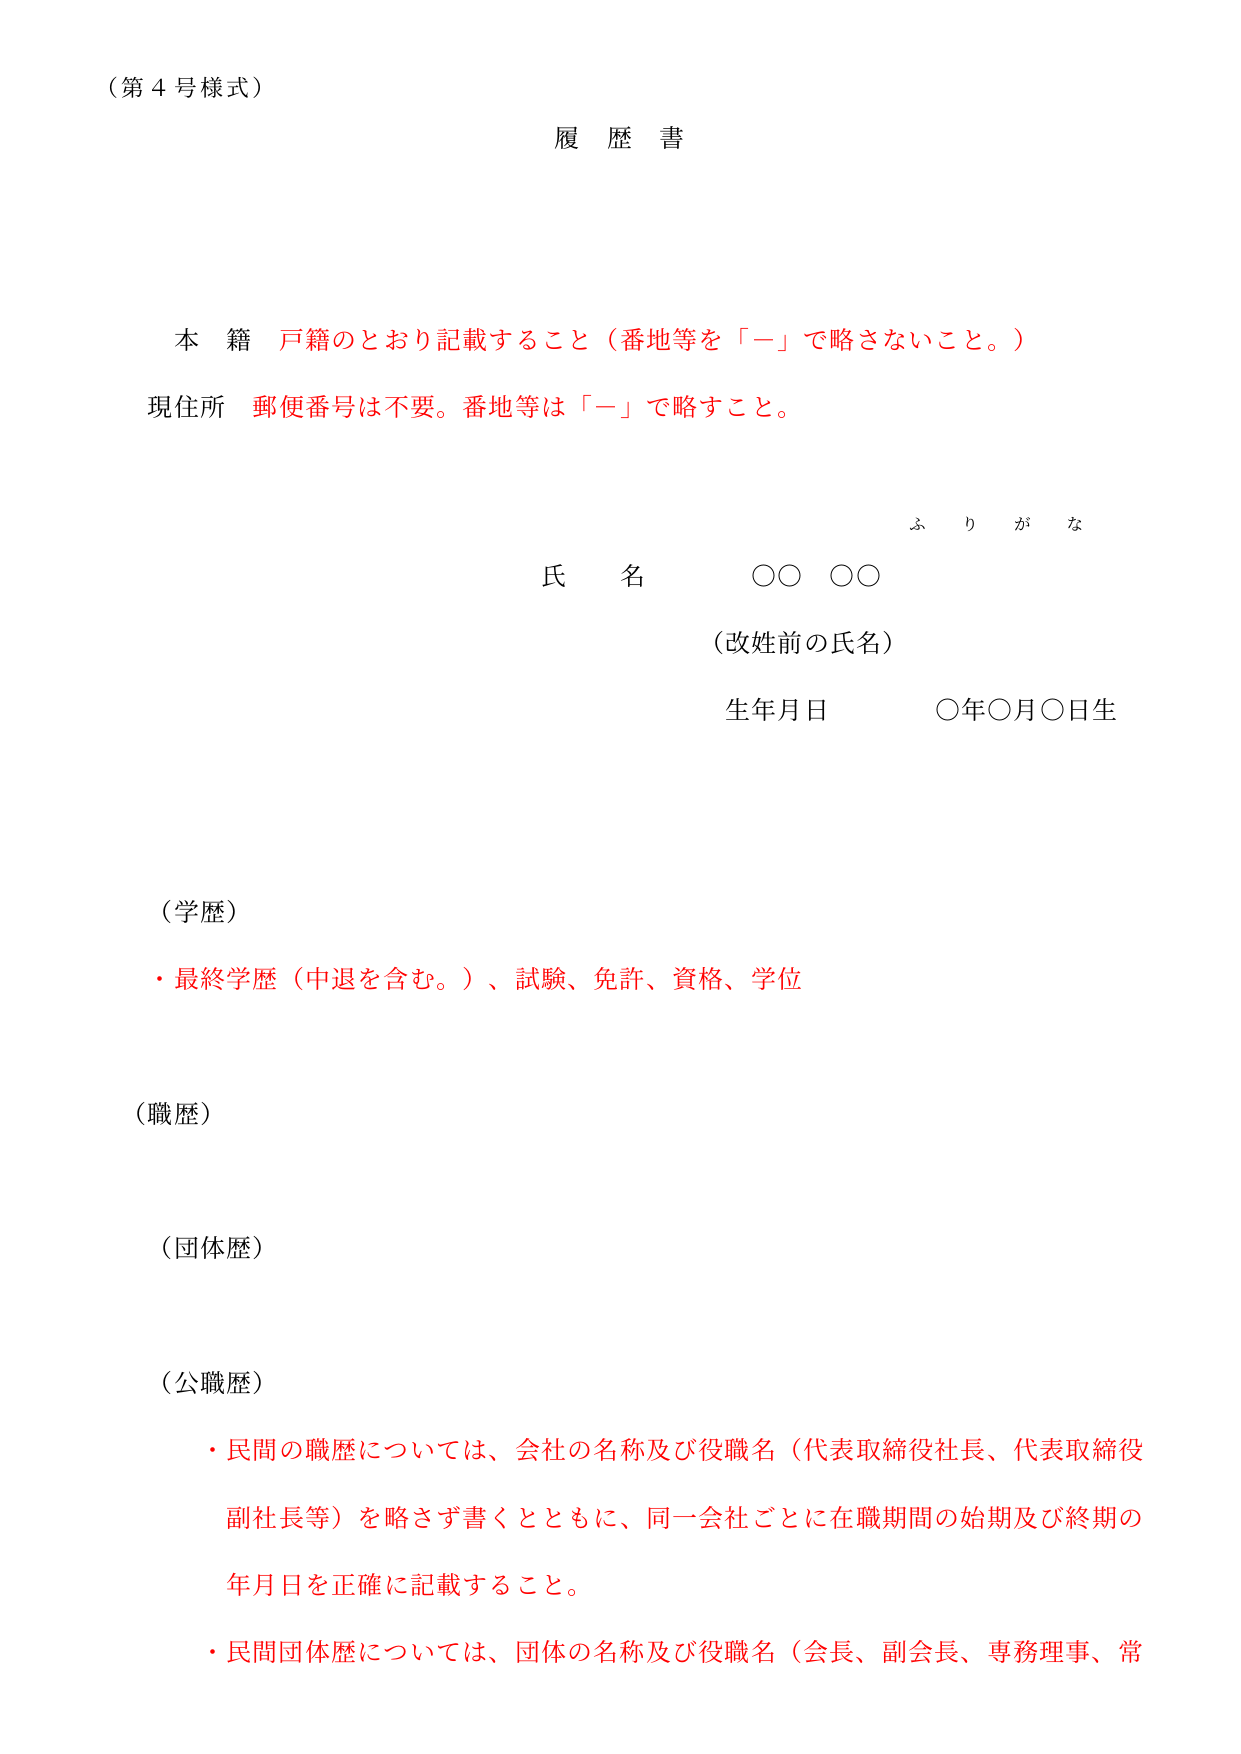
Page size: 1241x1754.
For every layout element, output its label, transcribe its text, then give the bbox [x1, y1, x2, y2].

text 氏 名 ○○ ○○ [95, 541, 1145, 608]
text （改姓前の氏名） [95, 608, 1145, 675]
text 履 歴 書 [95, 103, 1145, 170]
text （第４号様式） [95, 69, 1145, 103]
text （職歴） [95, 1079, 1145, 1146]
text （団体歴） [95, 1213, 1145, 1281]
text （学歴） [95, 877, 1145, 944]
text ふ り が な [95, 507, 1145, 541]
text （公職歴） [95, 1348, 1145, 1415]
text ・民間の職歴については、会社の名称及び役職名（代表取締役社長、代表取締役副社長等）を略さず書くとともに、同一会社ごとに在職期間の始期及び終期の年月日を正確に記載すること。 [95, 1415, 1145, 1617]
text 現住所 郵便番号は不要。番地等は「－」で略すこと。 [95, 372, 1145, 439]
text 本 籍 戸籍のとおり記載すること（番地等を「－」で略さないこと。） [95, 305, 1145, 372]
text 生年月日 ○年○月○日生 [95, 675, 1145, 742]
text ・最終学歴（中退を含む。）、試験、免許、資格、学位 [95, 944, 1145, 1012]
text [95, 1617, 1145, 1684]
